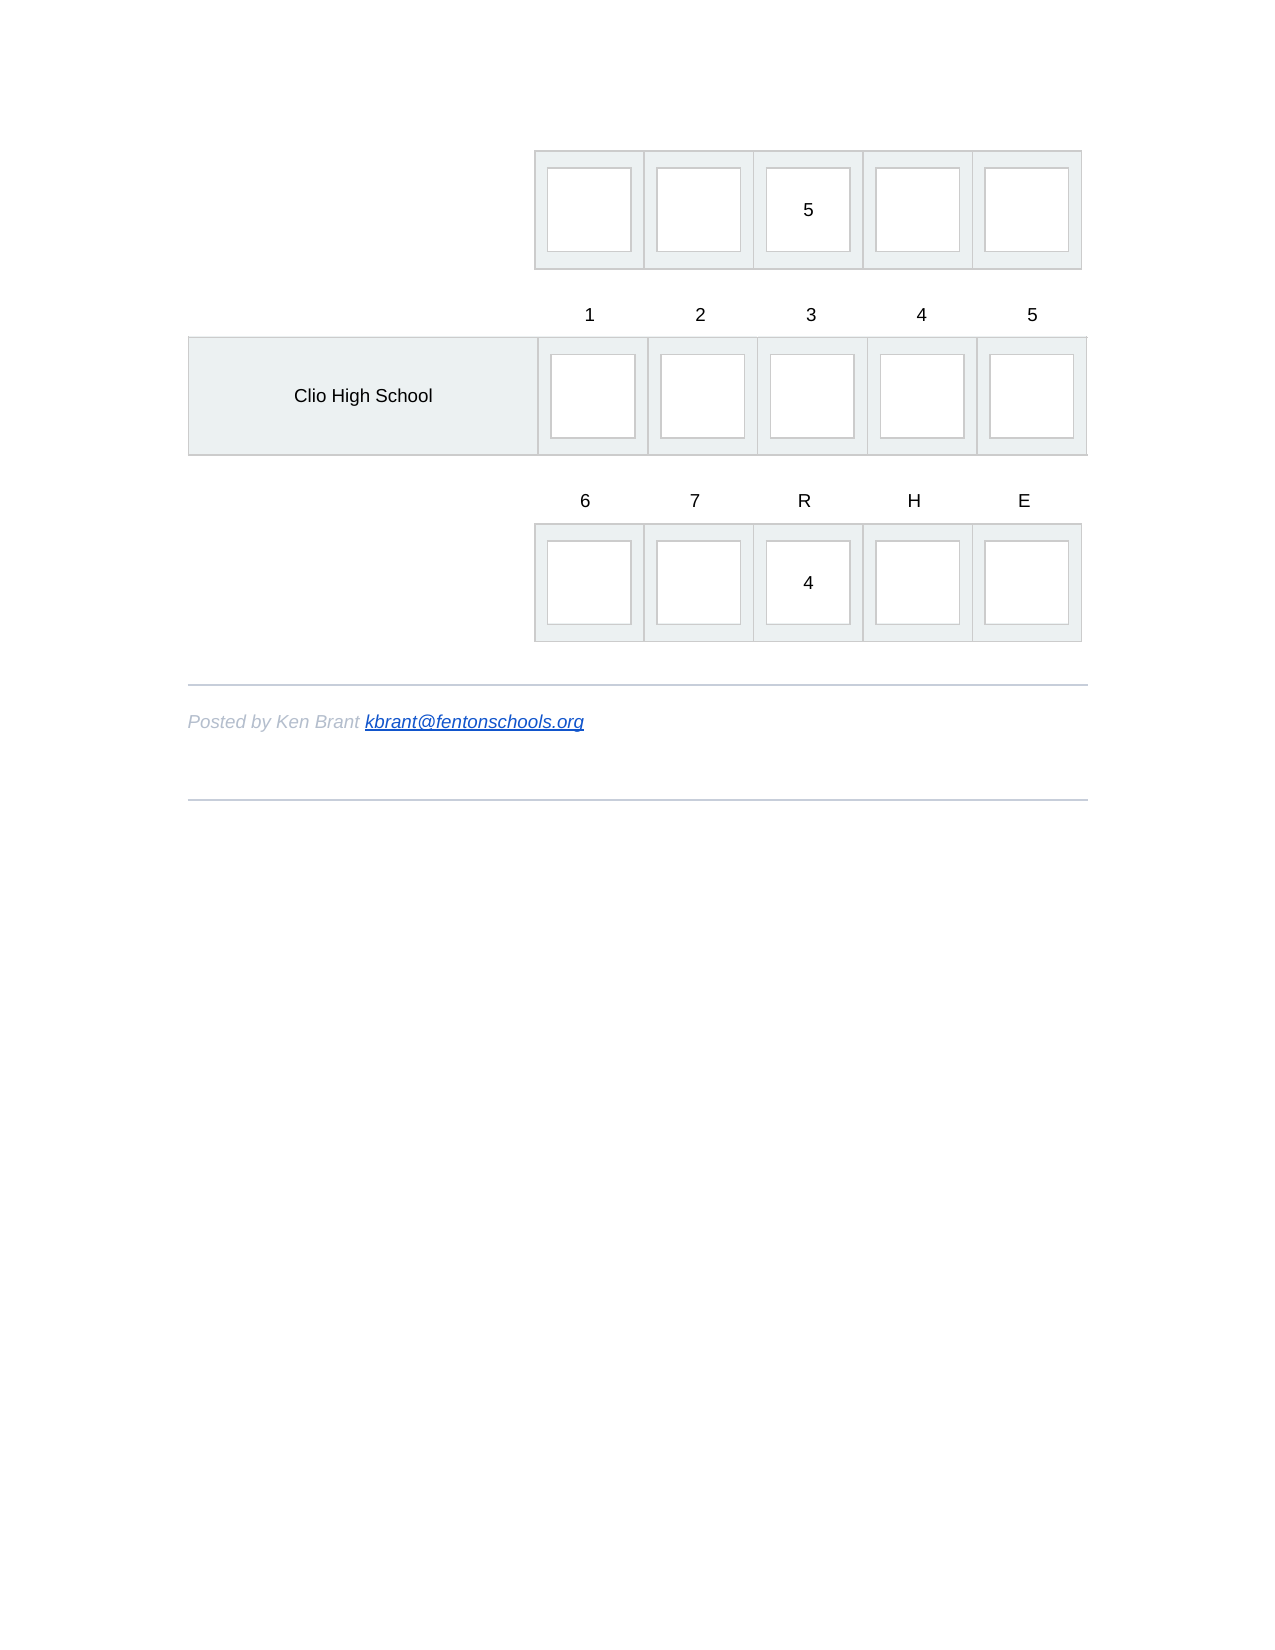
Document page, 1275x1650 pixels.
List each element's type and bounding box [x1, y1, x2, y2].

table_header [188, 686, 1087, 799]
table_header [188, 150, 1087, 337]
table_header [188, 456, 1087, 684]
